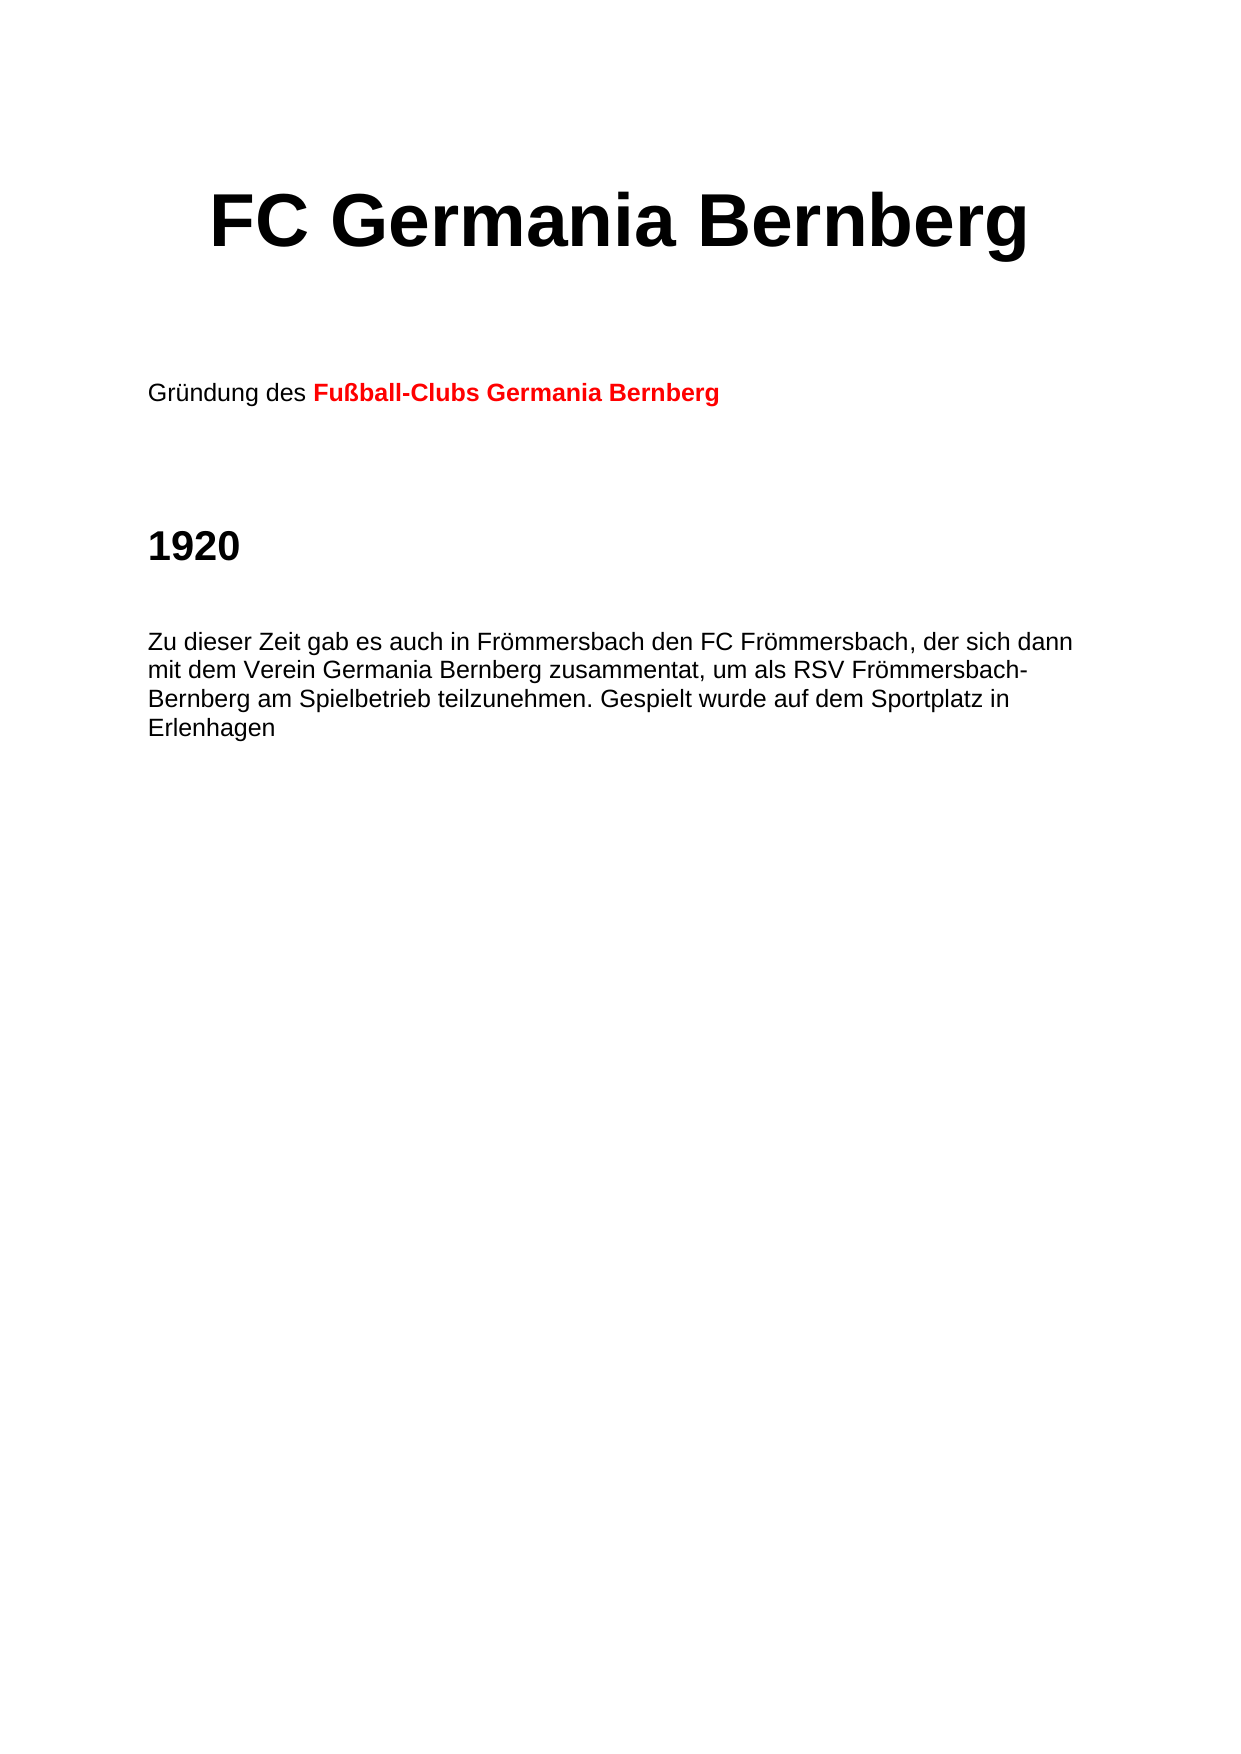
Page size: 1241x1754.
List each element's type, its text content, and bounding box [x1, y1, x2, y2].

text FC Germania Bernberg [148, 176, 1093, 263]
text 1920 [148, 521, 1093, 569]
text Zu dieser Zeit gab es auch in Frömmersbach den FC Frömmersbach, der sich dann mit dem Verein Germania Bernberg zusammentat, um als RSV Frömmersbach-Bernberg am Spielbetrieb teilzunehmen. Gespielt wurde auf dem Sportplatz in Erlenhagen [148, 627, 1093, 742]
text Gründung des Fußball-Clubs Germania Bernberg [148, 378, 1093, 406]
